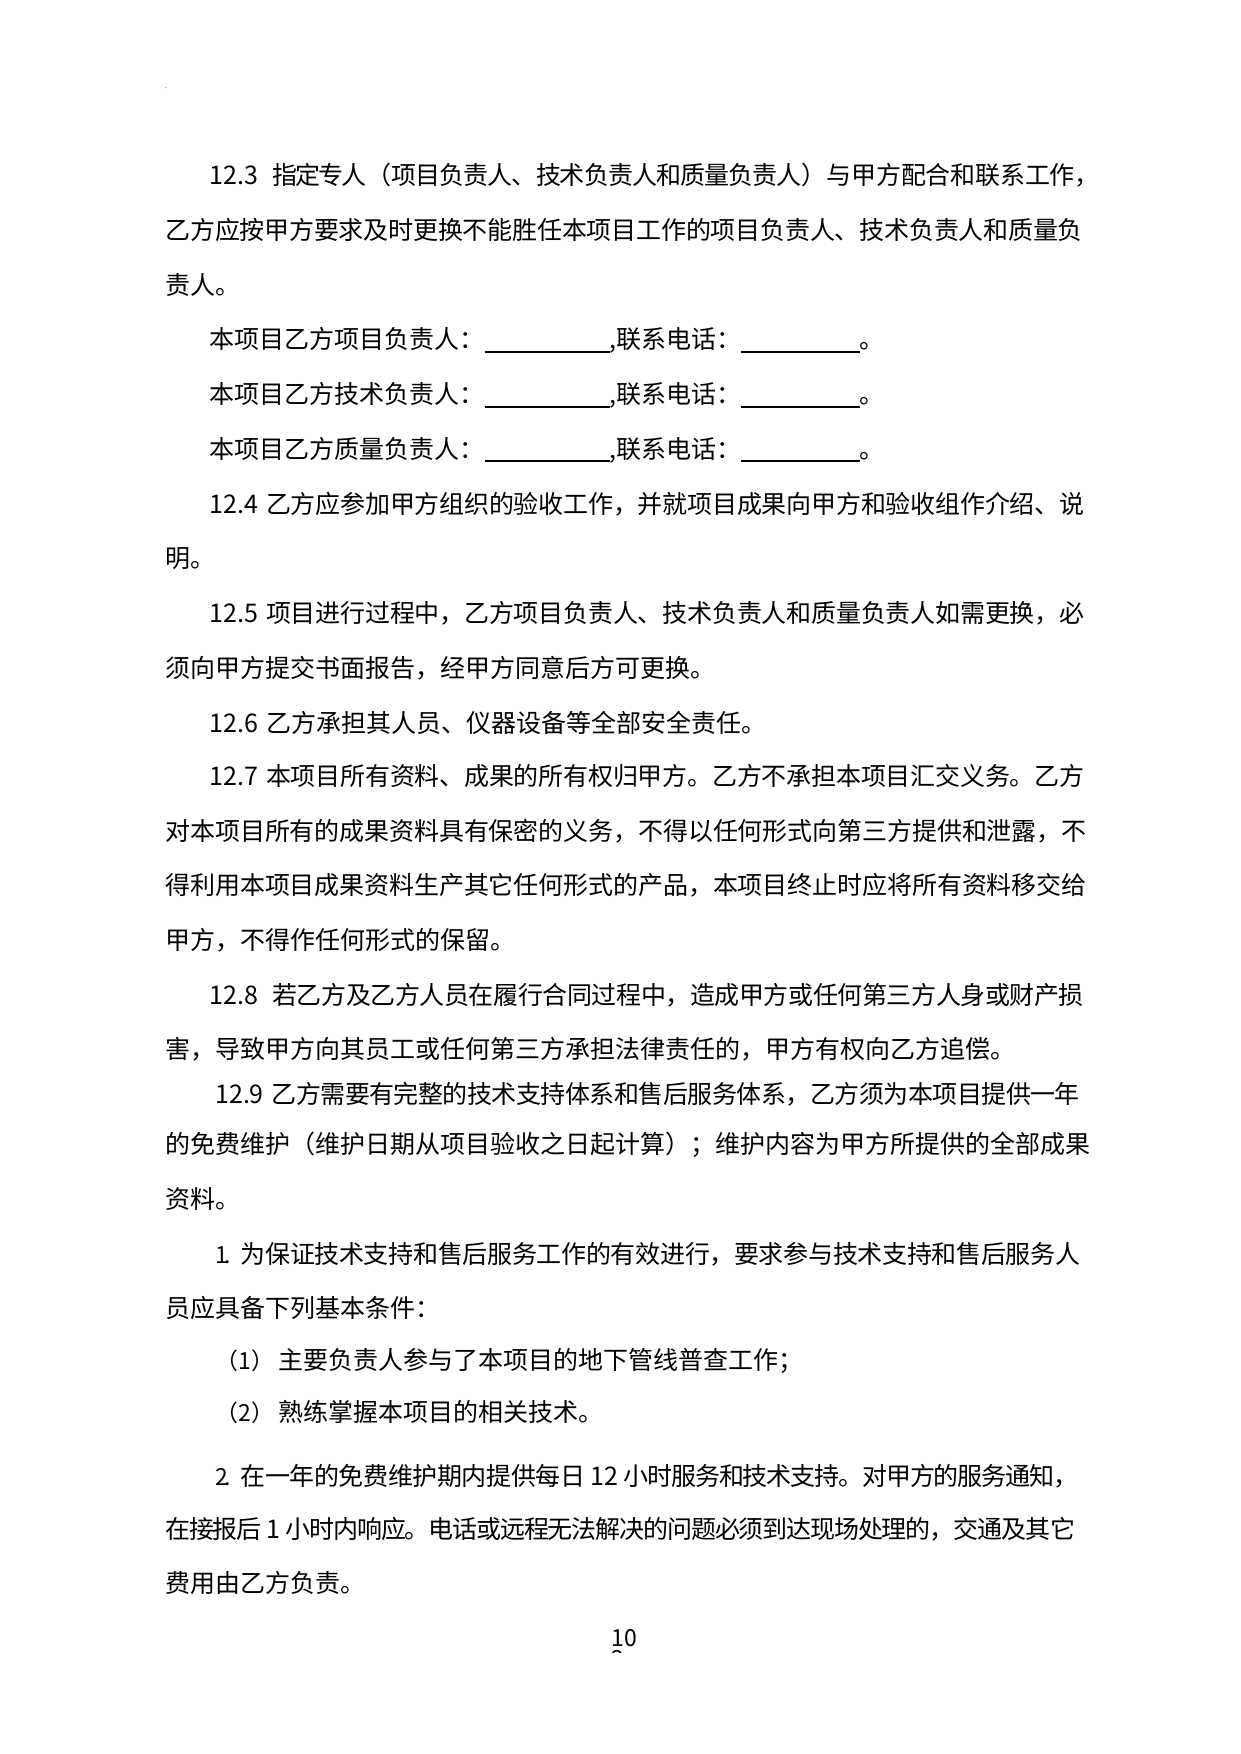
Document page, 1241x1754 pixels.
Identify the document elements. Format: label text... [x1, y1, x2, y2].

text 的免费维护（维护日期从项目验收之日起计算）；维护内容为甲方所提供的全部成果资料。 [165, 1125, 1093, 1216]
list 指定专人（项目负责人、技术负责人和质量负责人）与甲方配合和联系工作， 乙方应按甲方要求及时更换不能胜任本项目工作的项目负责人、技术负责人和质量负责人。 [165, 156, 1099, 301]
list 乙方需要有完整的技术支持体系和售后服务体系，乙方须为本项目提供一年 [215, 1084, 1157, 1108]
text 本项目乙方项目负责人： ,联系电话： 。本项目乙方技术负责人： ,联系电话： 。本项目乙方质量负责人： ,联系电话： 。 [209, 320, 885, 466]
list 乙方应参加甲方组织的验收工作，并就项目成果向甲方和验收组作介绍、说明。 [165, 484, 1087, 575]
list 熟练掌握本项目的相关技术。 [215, 1392, 1157, 1428]
list 为保证技术支持和售后服务工作的有效进行，要求参与技术支持和售后服务人员应具备下列基本条件： [165, 1234, 1087, 1325]
list 乙方承担其人员、仪器设备等全部安全责任。 [209, 703, 1157, 739]
list 若乙方及乙方人员在履行合同过程中，造成甲方或任何第三方人身或财产损害，导致甲方向其员工或任何第三方承担法律责任的，甲方有权向乙方追偿。 [165, 975, 1087, 1066]
list 本项目所有资料、成果的所有权归甲方。乙方不承担本项目汇交义务。乙方对本项目所有的成果资料具有保密的义务，不得以任何形式向第三方提供和泄露，不得利用本项目成果资料生产其它任何形式的产品，本项目终止时应将所有资料移交给甲方，不得作任何形式的保留。 [165, 756, 1087, 957]
list 在一年的免费维护期内提供每日 12 小时服务和技术支持。对甲方的服务通知， [215, 1456, 1157, 1492]
text 在接报后 1 小时内响应。电话或远程无法解决的问题必须到达现场处理的，交通及其它费用由乙方负责。 [165, 1509, 1087, 1600]
list 项目进行过程中，乙方项目负责人、技术负责人和质量负责人如需更换，必须向甲方提交书面报告，经甲方同意后方可更换。 [165, 594, 1087, 685]
list 主要负责人参与了本项目的地下管线普查工作； [215, 1344, 1157, 1376]
